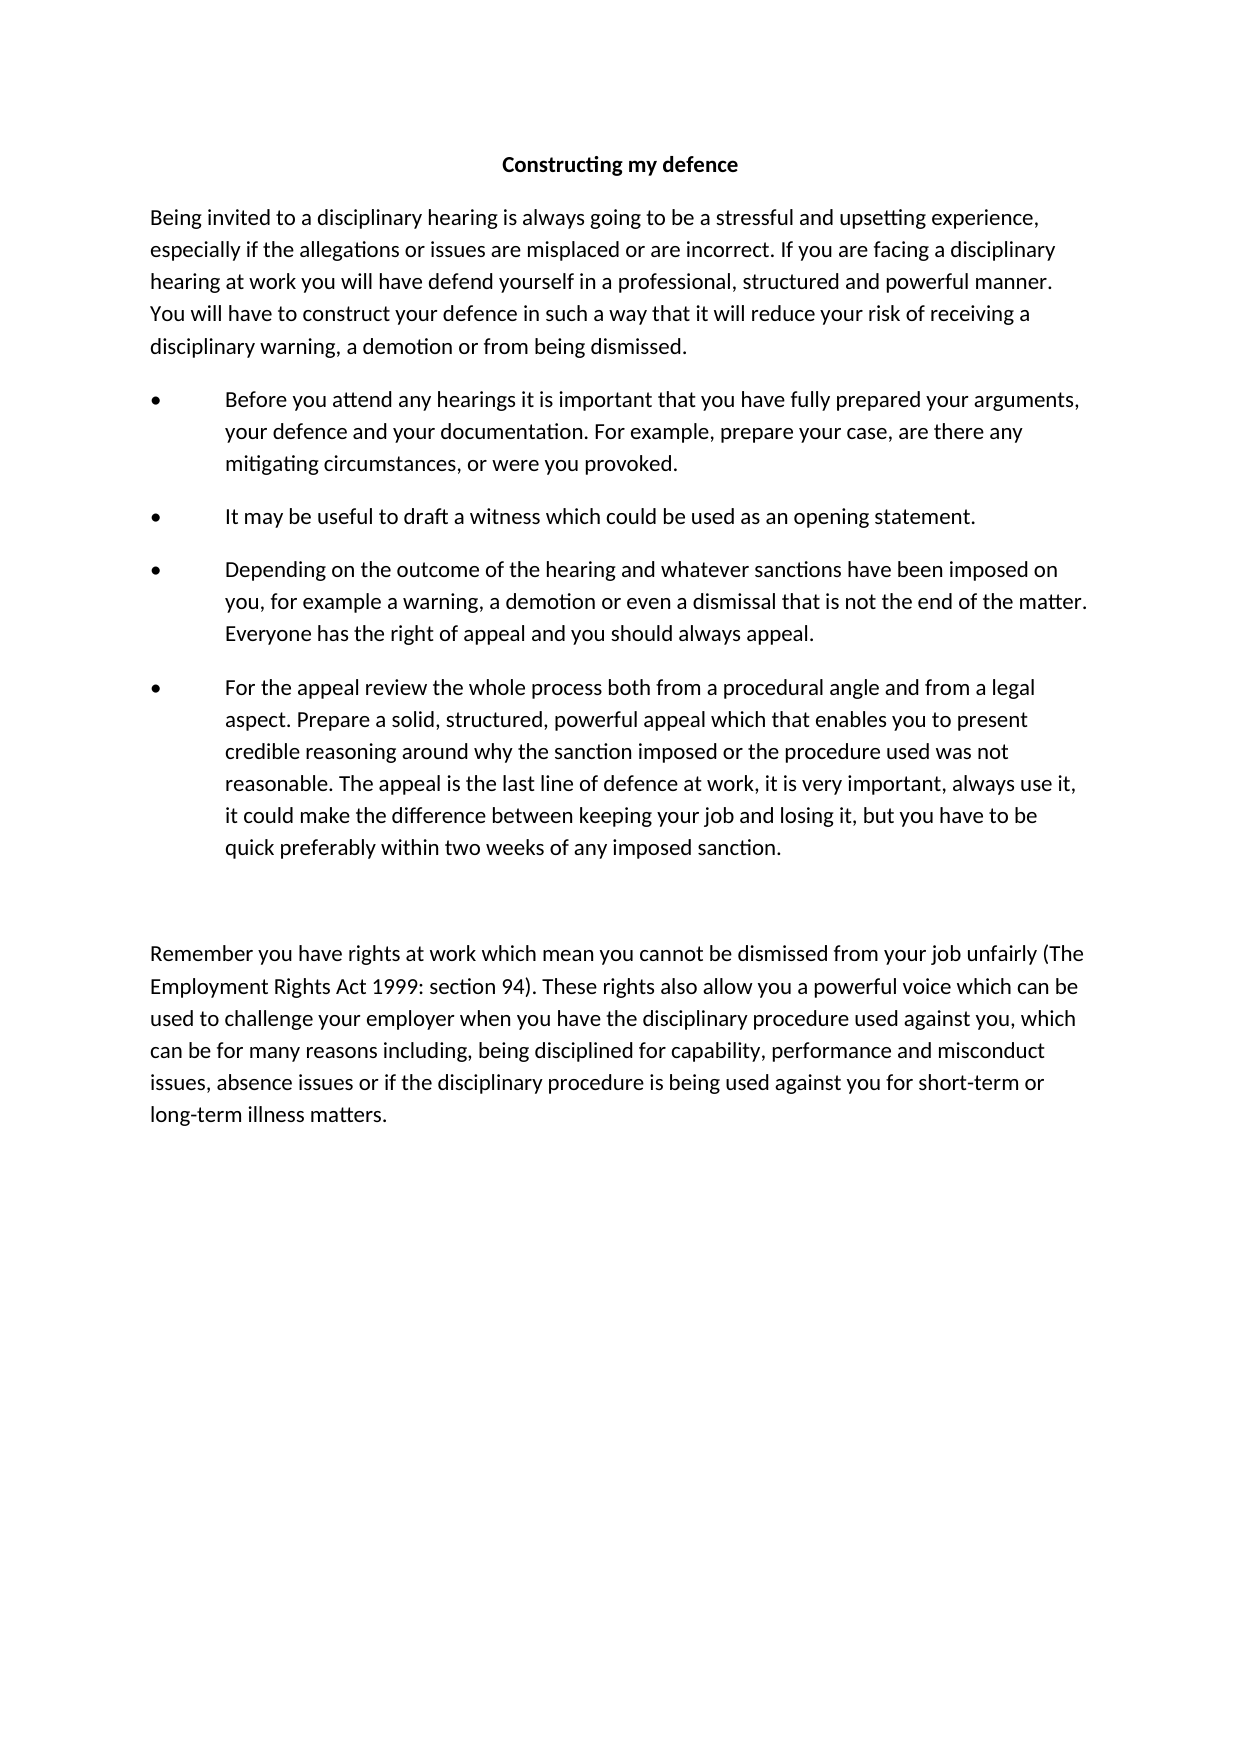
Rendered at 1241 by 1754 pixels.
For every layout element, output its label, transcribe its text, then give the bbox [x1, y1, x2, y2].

text • It may be useful to draft a witness which could be used as an opening statement. [150, 502, 1090, 530]
text • Before you attend any hearings it is important that you have fully prepared your arguments, your defence and your documentation. For example, prepare your case, are there any mitigating circumstances, or were you provoked. [150, 385, 1090, 477]
text • Depending on the outcome of the hearing and whatever sanctions have been imposed on you, for example a warning, a demotion or even a dismissal that is not the end of the matter. Everyone has the right of appeal and you should always appeal. [150, 555, 1090, 648]
text Remember you have rights at work which mean you cannot be dismissed from your job unfairly (The Employment Rights Act 1999: section 94). These rights also allow you a powerful voice which can be used to challenge your employer when you have the disciplinary procedure used against you, which can be for many reasons including, being disciplined for capability, performance and misconduct issues, absence issues or if the disciplinary procedure is being used against you for short-term or long-term illness matters. [150, 939, 1090, 1128]
text • For the appeal review the whole process both from a procedural angle and from a legal aspect. Prepare a solid, structured, powerful appeal which that enables you to present credible reasoning around why the sanction imposed or the procedure used was not reasonable. The appeal is the last line of defence at work, it is very important, always use it, it could make the difference between keeping your job and losing it, but you have to be quick preferably within two weeks of any imposed sanction. [150, 673, 1090, 862]
text Being invited to a disciplinary hearing is always going to be a stressful and upsetting experience, especially if the allegations or issues are misplaced or are incorrect. If you are facing a disciplinary hearing at work you will have defend yourself in a professional, structured and powerful manner. You will have to construct your defence in such a way that it will reduce your risk of receiving a disciplinary warning, a demotion or from being dismissed. [150, 203, 1090, 360]
text Constructing my defence [150, 150, 1090, 178]
